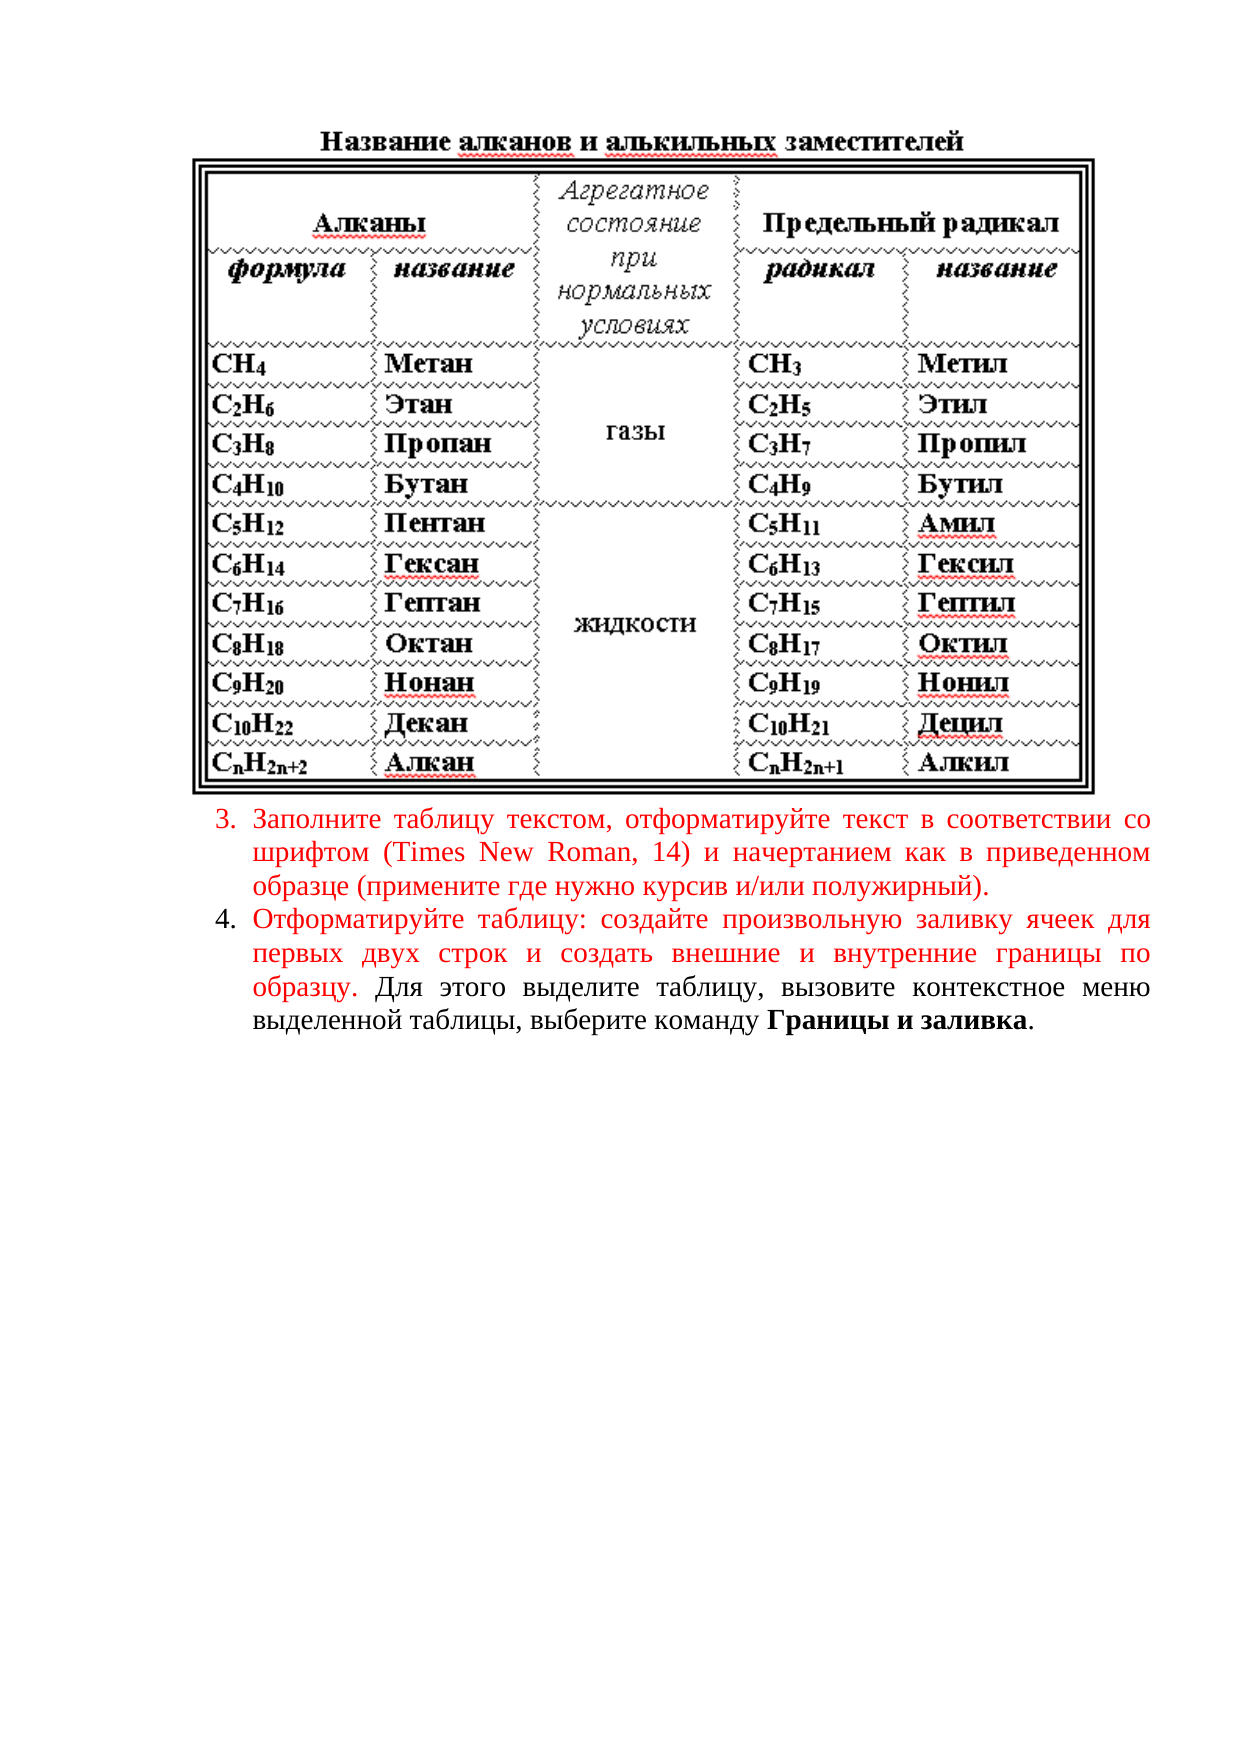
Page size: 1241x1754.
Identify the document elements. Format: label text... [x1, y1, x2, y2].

list Отформатируйте таблицу: создайте произвольную заливку ячеек для первых двух строк и создать внешние и внутренние границы по образцу. Для этого выделите таблицу, вызовите контекстное меню выделенной таблицы, выберите команду Границы и заливка. [215, 902, 1152, 1036]
list Заполните таблицу текстом, отформатируйте текст в соответствии со шрифтом (Times New Roman, 14) и начертанием как в приведенном образце (примените где нужно курсив и/или полужирный). [215, 801, 1152, 902]
picture [177, 118, 1106, 801]
